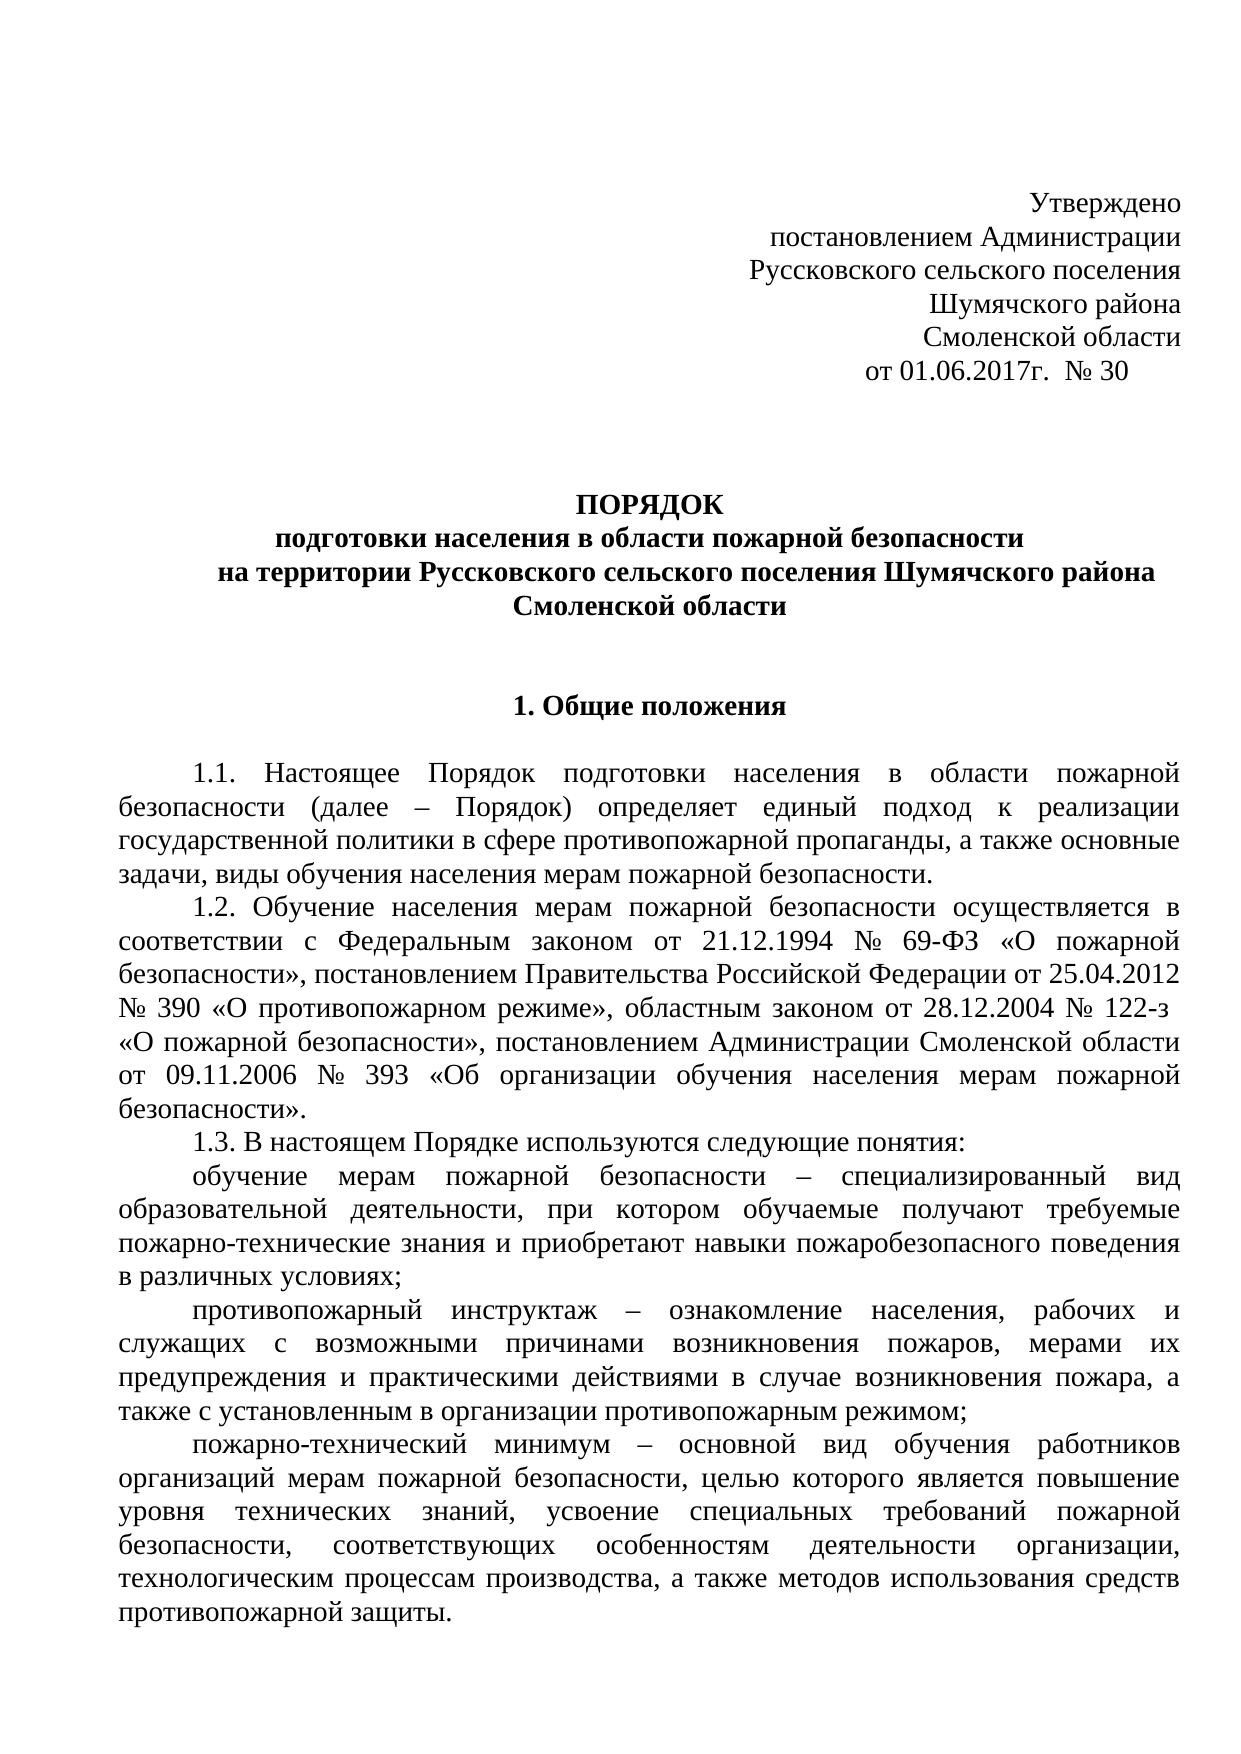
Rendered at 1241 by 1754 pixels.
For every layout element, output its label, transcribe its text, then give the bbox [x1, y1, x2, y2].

text обучение мерам пожарной безопасности – специализированный вид образовательной деятельности, при котором обучаемые получают требуемые пожарно-технические знания и приобретают навыки пожаробезопасного поведения в различных условиях; [118, 1158, 1181, 1292]
text на территории Руссковского сельского поселения Шумячского района Смоленской области [118, 554, 1181, 621]
text пожарно-технический минимум – основной вид обучения работников организаций мерам пожарной безопасности, целью которого является повышение уровня технических знаний, усвоение специальных требований пожарной безопасности, соответствующих особенностям деятельности организации, технологическим процессам производства, а также методов использования средств противопожарной защиты. [118, 1426, 1181, 1627]
text ПОРЯДОК [118, 487, 1181, 521]
text Утверждено [118, 185, 1181, 219]
text Смоленской области [118, 319, 1181, 353]
text 1.2. Обучение населения мерам пожарной безопасности осуществляется в соответствии с Федеральным законом от 21.12.1994 № 69-ФЗ «О пожарной безопасности», постановлением Правительства Российской Федерации от 25.04.2012 № 390 «О противопожарном режиме», областным законом от 28.12.2004 № 122-з «О пожарной безопасности», постановлением Администрации Смоленской области от 09.11.2006 № 393 «Об организации обучения населения мерам пожарной безопасности». [118, 889, 1181, 1124]
text от 01.06.2017г. № 30 [812, 353, 1181, 386]
text Руссковского сельского поселения [118, 252, 1181, 286]
text подготовки населения в области пожарной безопасности [118, 521, 1181, 554]
text противопожарный инструктаж – ознакомление населения, рабочих и служащих с возможными причинами возникновения пожаров, мерами их предупреждения и практическими действиями в случае возникновения пожара, а также с установленным в организации противопожарным режимом; [118, 1292, 1181, 1426]
text 1.3. В настоящем Порядке используются следующие понятия: [118, 1124, 1181, 1158]
text 1.1. Настоящее Порядок подготовки населения в области пожарной безопасности (далее – Порядок) определяет единый подход к реализации государственной политики в сфере противопожарной пропаганды, а также основные задачи, виды обучения населения мерам пожарной безопасности. [118, 755, 1181, 889]
text Шумячского района [118, 286, 1181, 319]
text постановлением Администрации [768, 219, 1181, 252]
text 1. Общие положения [118, 688, 1181, 722]
